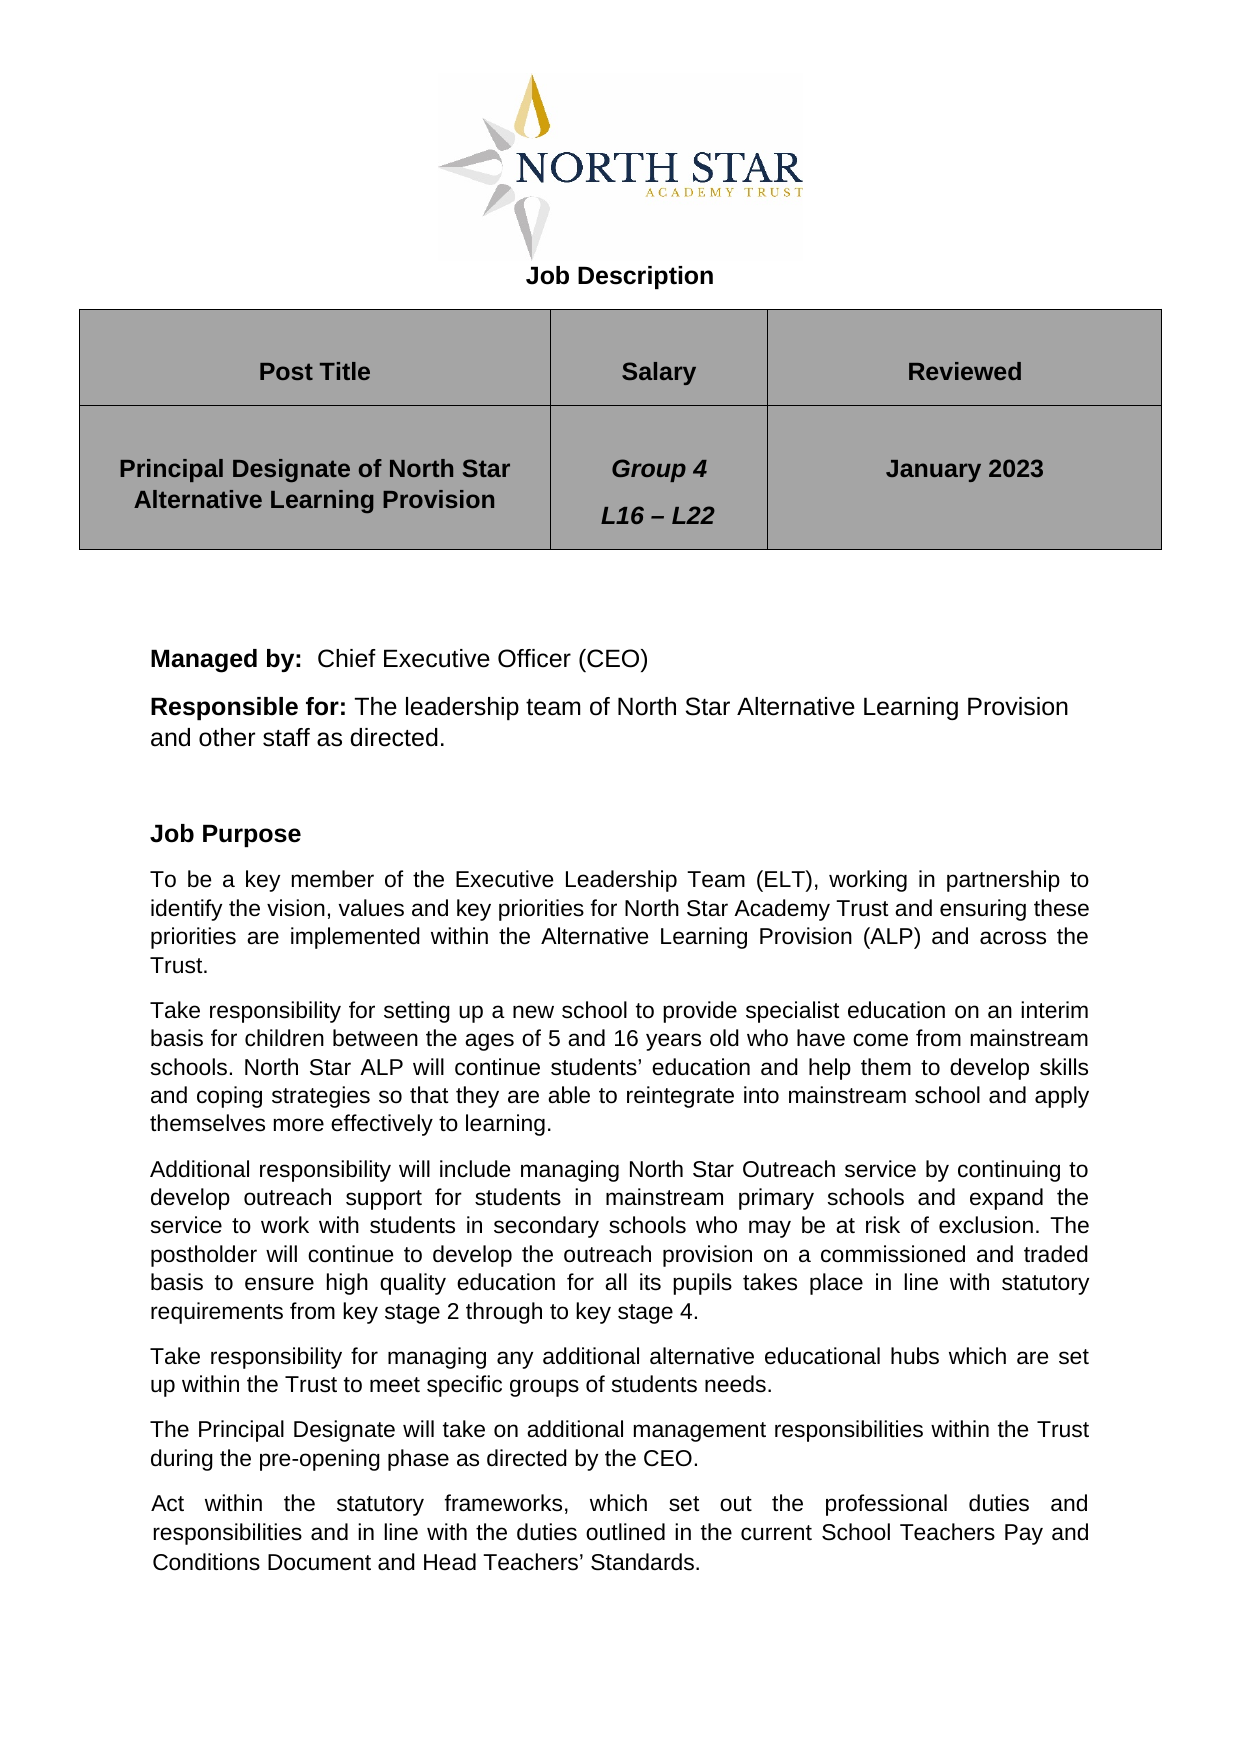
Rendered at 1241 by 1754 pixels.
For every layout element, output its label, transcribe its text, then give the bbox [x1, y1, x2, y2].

text To be a key member of the Executive Leadership Team (ELT), working in partnership to identify the vision, values and key priorities for North Star Academy Trust and ensuring these priorities are implemented within the Alternative Learning Provision (ALP) and across the Trust. [150, 866, 1090, 978]
text Additional responsibility will include managing North Star Outreach service by continuing to develop outreach support for students in mainstream primary schools and expand the service to work with students in secondary schools who may be at risk of exclusion. The postholder will continue to develop the outreach provision on a commissioned and traded basis to ensure high quality education for all its pupils takes place in line with statutory requirements from key stage 2 through to key stage 4. [150, 1156, 1090, 1324]
picture [437, 73, 803, 261]
text The Principal Designate will take on additional management responsibilities within the Trust during the pre-opening phase as directed by the CEO. [150, 1416, 1090, 1471]
text Managed by: Chief Executive Officer (CEO) [150, 644, 1090, 673]
text Take responsibility for managing any additional alternative educational hubs which are set up within the Trust to meet specific groups of students needs. [150, 1343, 1090, 1398]
text Act within the statutory frameworks, which set out the professional duties and responsibilities and in line with the duties outlined in the current School Teachers Pay and Conditions Document and Head Teachers’ Standards. [151, 1490, 1089, 1575]
table_header Salary [551, 310, 767, 405]
table_cell January 2023 [768, 406, 1161, 549]
table_header Post Title [80, 310, 550, 405]
table_cell Group 4 L16 – L22 [551, 406, 767, 549]
text Take responsibility for setting up a new school to provide specialist education on an interim basis for children between the ages of 5 and 16 years old who have come from mainstream schools. North Star ALP will continue students’ education and help them to develop skills and coping strategies so that they are able to reintegrate into mainstream school and apply themselves more effectively to learning. [150, 997, 1090, 1137]
table_cell Principal Designate of North Star Alternative Learning Provision [80, 406, 550, 549]
text Responsible for: The leadership team of North Star Alternative Learning Provision and other staff as directed. [150, 692, 1090, 752]
text Job Purpose [150, 818, 1090, 847]
table_header Reviewed [768, 310, 1161, 405]
text Job Description [150, 261, 1090, 289]
